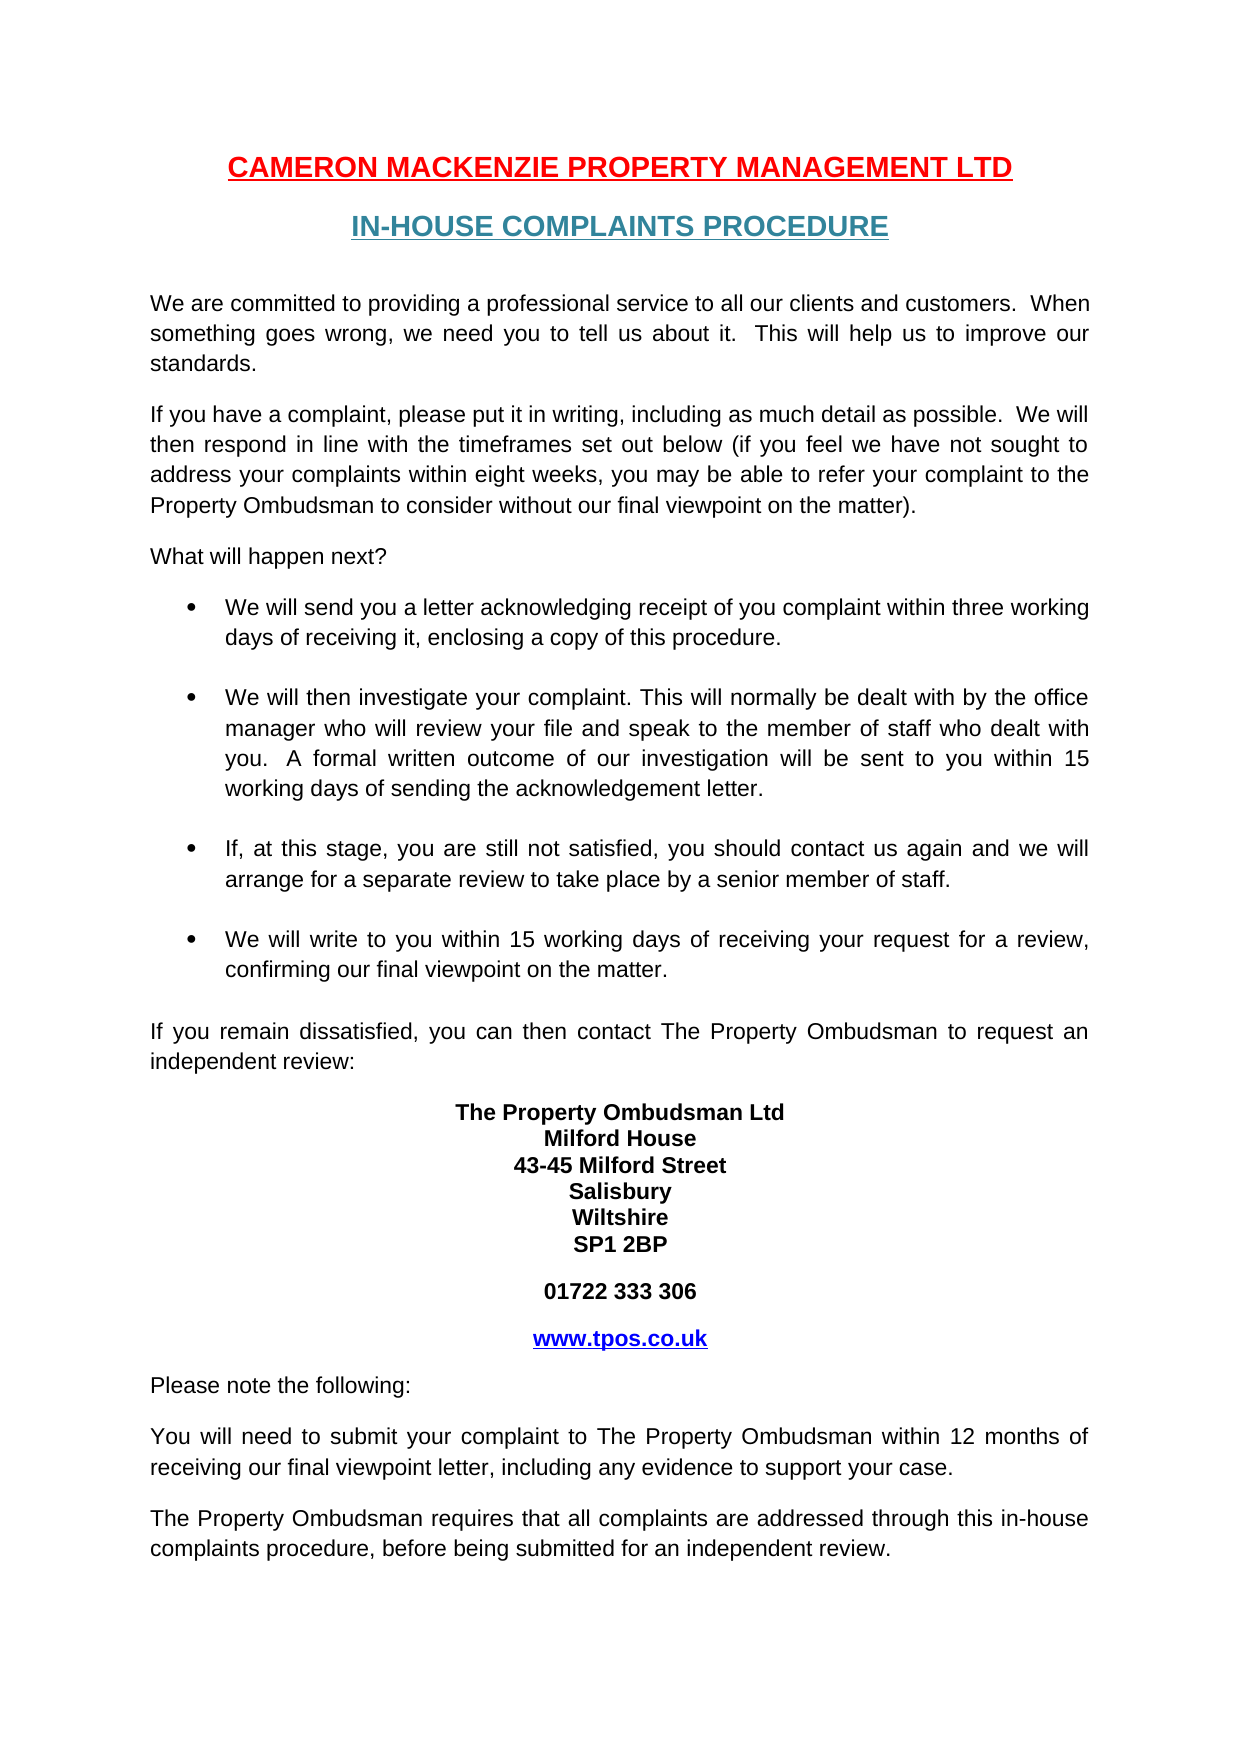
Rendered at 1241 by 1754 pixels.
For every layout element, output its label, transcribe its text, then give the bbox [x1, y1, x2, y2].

text Wiltshire [150, 1204, 1090, 1231]
text Milford House [150, 1125, 1090, 1152]
text You will need to submit your complaint to The Property Ombudsman within 12 months of receiving our final viewpoint letter, including any evidence to support your case. [150, 1423, 1090, 1480]
text Please note the following: [150, 1372, 1090, 1399]
text We are committed to providing a professional service to all our clients and customers. When something goes wrong, we need you to tell us about it. This will help us to improve our standards. [150, 289, 1090, 376]
text SP1 2BP [150, 1231, 1090, 1257]
text The Property Ombudsman requires that all complaints are addressed through this in-house complaints procedure, before being submitted for an independent review. [150, 1504, 1090, 1561]
text IN-HOUSE COMPLAINTS PROCEDURE [150, 209, 1090, 243]
list We will write to you within 15 working days of receiving your request for a review, confirming our final viewpoint on the matter. [187, 926, 1090, 983]
list We will then investigate your complaint. This will normally be dealt with by the office manager who will review your file and speak to the member of staff who dealt with you. A formal written outcome of our investigation will be sent to you within 15 working days of sending the acknowledgement letter. [187, 684, 1090, 801]
text The Property Ombudsman Ltd [150, 1099, 1090, 1125]
text Salisbury [150, 1178, 1090, 1204]
text 43-45 Milford Street [150, 1152, 1090, 1178]
text If you have a complaint, please put it in writing, including as much detail as possible. We will then respond in line with the timeframes set out below (if you feel we have not sought to address your complaints within eight weeks, you may be able to refer your complaint to the Property Ombudsman to consider without our final viewpoint on the matter). [150, 401, 1090, 518]
text www.tpos.co.uk [150, 1325, 1090, 1351]
list If, at this stage, you are still not satisfied, you should contact us again and we will arrange for a separate review to take place by a senior member of staff. [187, 835, 1090, 892]
text What will happen next? [150, 543, 1090, 569]
text 01722 333 306 [150, 1278, 1090, 1304]
text If you remain dissatisfied, you can then contact The Property Ombudsman to request an independent review: [150, 1018, 1090, 1074]
list We will send you a letter acknowledging receipt of you complaint within three working days of receiving it, enclosing a copy of this procedure. [187, 594, 1090, 650]
text CAMERON MACKENZIE PROPERTY MANAGEMENT LTD [150, 150, 1090, 183]
